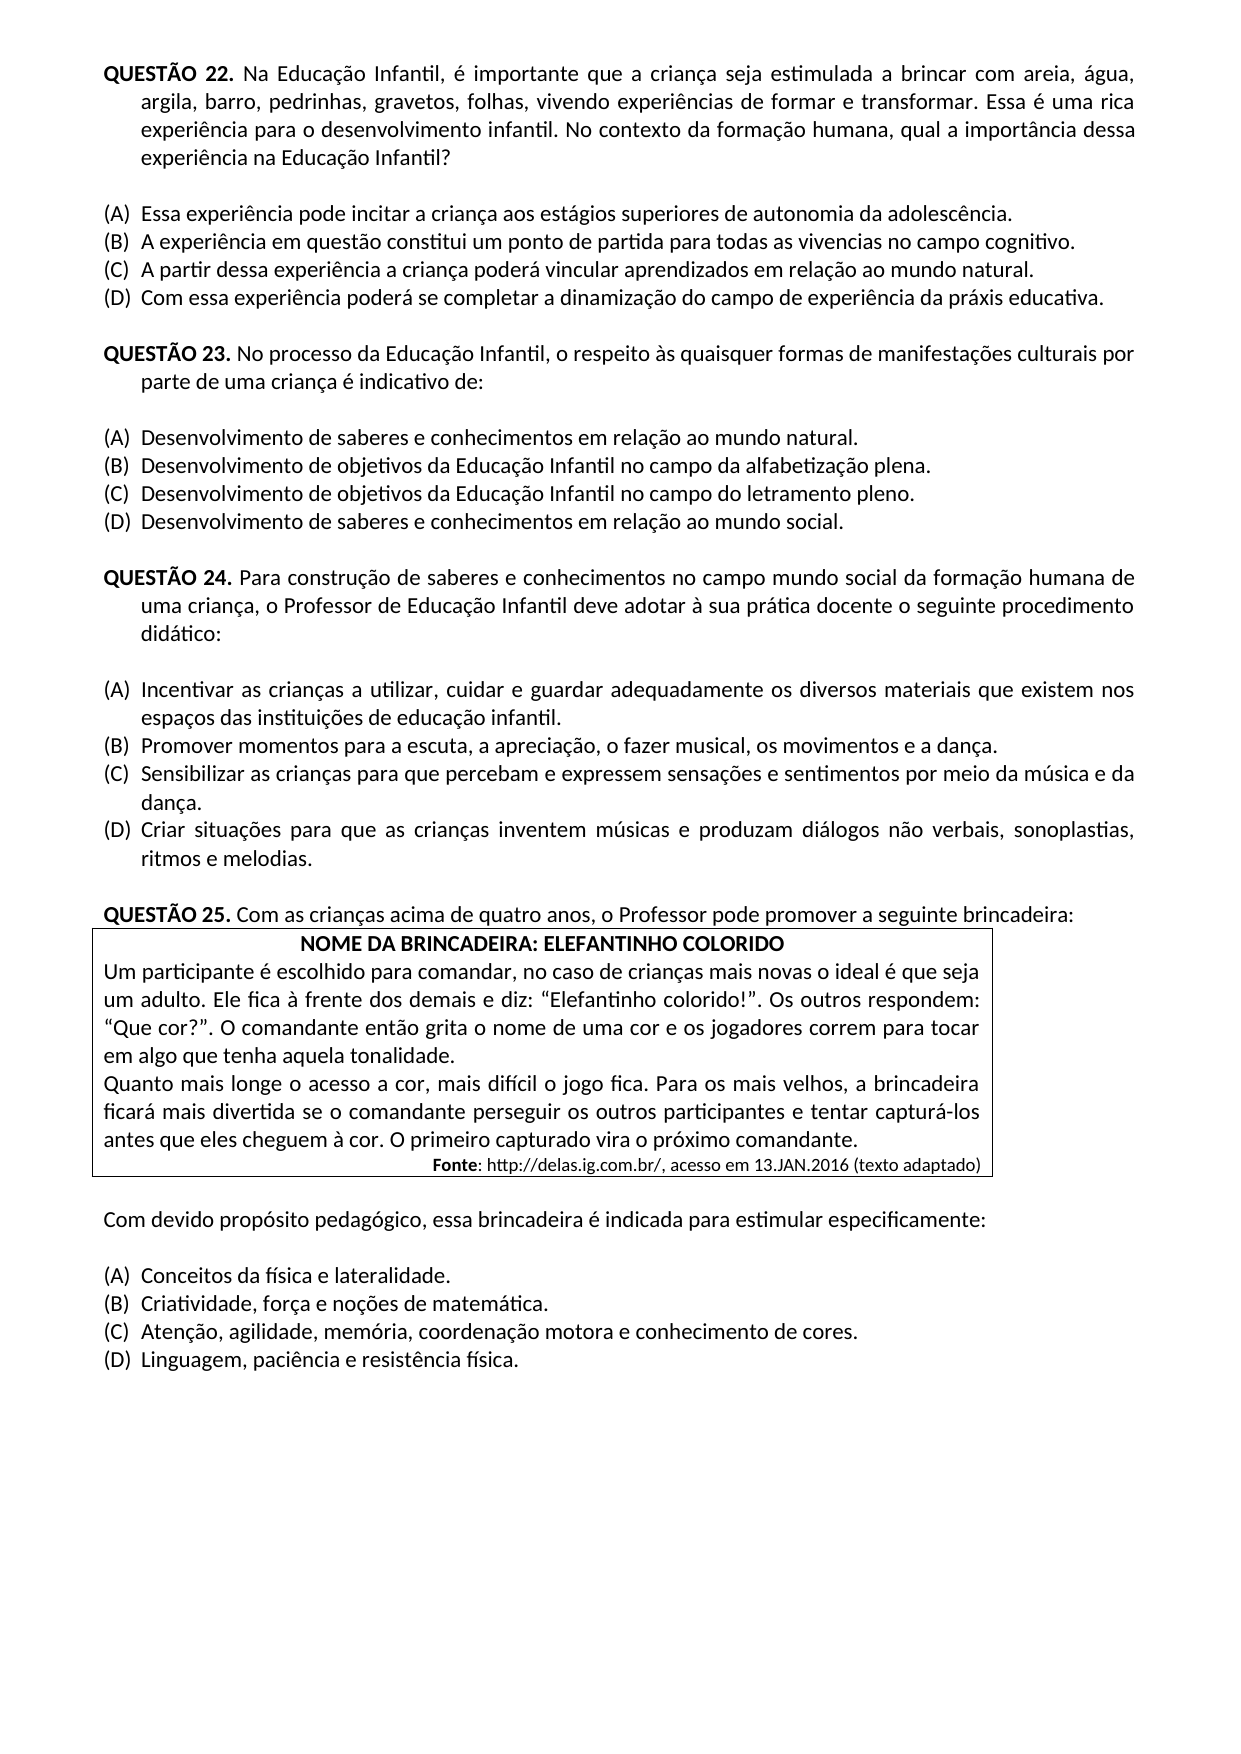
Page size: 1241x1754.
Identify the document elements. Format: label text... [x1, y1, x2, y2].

list Criatividade, força e noções de matemática. [103, 1289, 1137, 1317]
list Incentivar as crianças a utilizar, cuidar e guardar adequadamente os diversos materiais que existem nos espaços das instituições de educação infantil. [103, 676, 1137, 732]
list Conceitos da física e lateralidade. [103, 1261, 1137, 1289]
list Com essa experiência poderá se completar a dinamização do campo de experiência da práxis educativa. [103, 283, 1137, 311]
list Essa experiência pode incitar a criança aos estágios superiores de autonomia da adolescência. [103, 199, 1137, 227]
list Desenvolvimento de objetivos da Educação Infantil no campo do letramento pleno. [103, 479, 1137, 507]
list Atenção, agilidade, memória, coordenação motora e conhecimento de cores. [103, 1317, 1137, 1345]
table_header NOME DA BRINCADEIRA: ELEFANTINHO COLORIDO Um participante é escolhido para comandar, no caso de crianças mais novas o ideal é que seja um adulto. Ele fica à frente dos demais e diz: “Elefantinho colorido!”. Os outros respondem: “Que cor?”. O comandante então grita o nome de uma cor e os jogadores correm para tocar em algo que tenha aquela tonalidade. Quanto mais longe o acesso a cor, mais difícil o jogo fica. Para os mais velhos, a brincadeira ficará mais divertida se o comandante perseguir os outros participantes e tentar capturá-los antes que eles cheguem à cor. O primeiro capturado vira o próximo comandante. Fonte: http://delas.ig.com.br/, acesso em 13.JAN.2016 (texto adaptado) [93, 929, 992, 1176]
list A partir dessa experiência a criança poderá vincular aprendizados em relação ao mundo natural. [103, 255, 1137, 283]
text Com devido propósito pedagógico, essa brincadeira é indicada para estimular especificamente: [103, 1205, 1137, 1233]
text QUESTÃO 24. Para construção de saberes e conhecimentos no campo mundo social da formação humana de uma criança, o Professor de Educação Infantil deve adotar à sua prática docente o seguinte procedimento didático: [103, 563, 1137, 647]
list A experiência em questão constitui um ponto de partida para todas as vivencias no campo cognitivo. [103, 227, 1137, 255]
list Desenvolvimento de saberes e conhecimentos em relação ao mundo natural. [103, 423, 1137, 451]
list Criar situações para que as crianças inventem músicas e produzam diálogos não verbais, sonoplastias, ritmos e melodias. [103, 816, 1137, 872]
list Promover momentos para a escuta, a apreciação, o fazer musical, os movimentos e a dança. [103, 732, 1137, 759]
text QUESTÃO 23. No processo da Educação Infantil, o respeito às quaisquer formas de manifestações culturais por parte de uma criança é indicativo de: [103, 339, 1137, 395]
text QUESTÃO 22. Na Educação Infantil, é importante que a criança seja estimulada a brincar com areia, água, argila, barro, pedrinhas, gravetos, folhas, vivendo experiências de formar e transformar. Essa é uma rica experiência para o desenvolvimento infantil. No contexto da formação humana, qual a importância dessa experiência na Educação Infantil? [103, 59, 1137, 171]
list Desenvolvimento de saberes e conhecimentos em relação ao mundo social. [103, 507, 1137, 535]
list Sensibilizar as crianças para que percebam e expressem sensações e sentimentos por meio da música e da dança. [103, 759, 1137, 816]
list Desenvolvimento de objetivos da Educação Infantil no campo da alfabetização plena. [103, 451, 1137, 479]
list Linguagem, paciência e resistência física. [103, 1345, 1137, 1373]
text QUESTÃO 25. Com as crianças acima de quatro anos, o Professor pode promover a seguinte brincadeira: [103, 900, 1137, 928]
